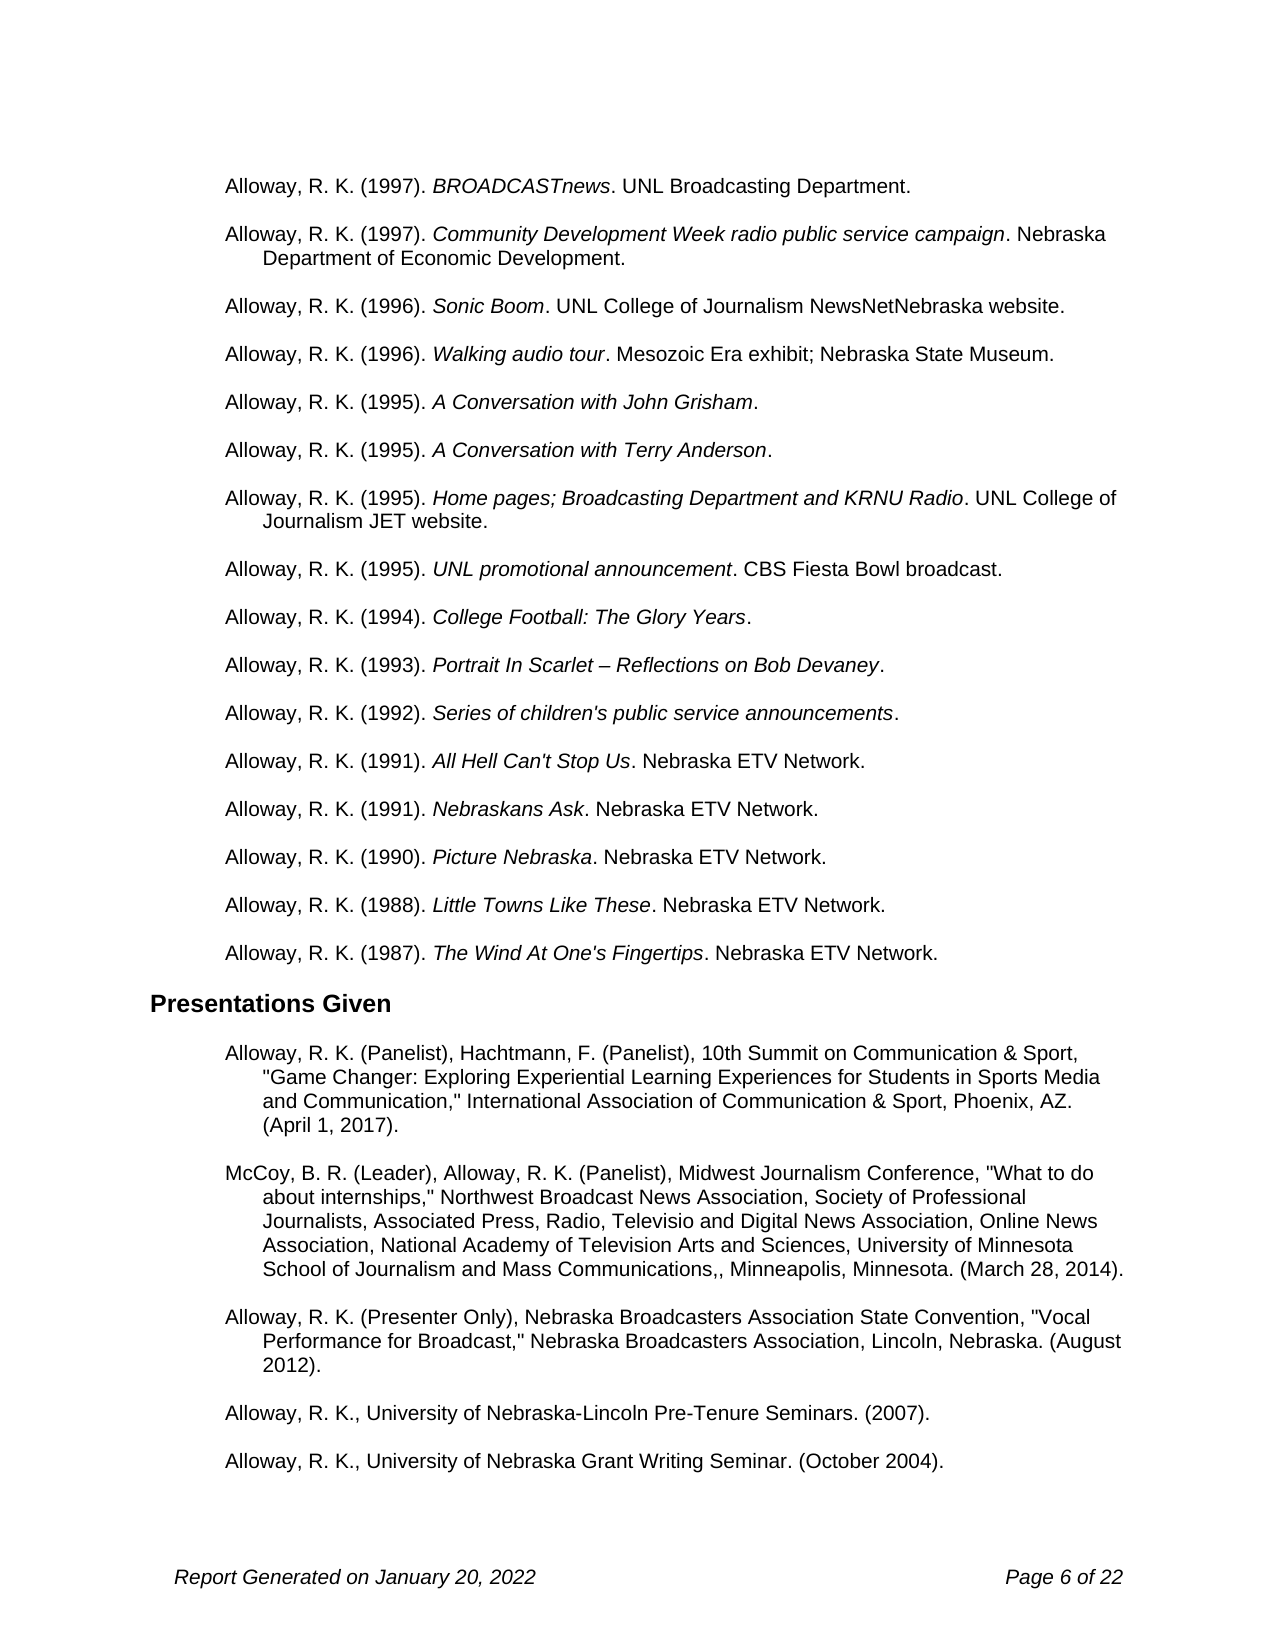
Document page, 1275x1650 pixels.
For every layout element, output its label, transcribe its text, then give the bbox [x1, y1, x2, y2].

text Alloway, R. K. (Presenter Only), Nebraska Broadcasters Association State Convention, "Vocal Performance for Broadcast," Nebraska Broadcasters Association, Lincoln, Nebraska. (August 2012). [225, 1305, 1125, 1377]
text Alloway, R. K. (1987). The Wind At One's Fingertips. Nebraska ETV Network. [225, 941, 1125, 964]
text Alloway, R. K. (Panelist), Hachtmann, F. (Panelist), 10th Summit on Communication & Sport, "Game Changer: Exploring Experiential Learning Experiences for Students in Sports Media and Communication," International Association of Communication & Sport, Phoenix, AZ. (April 1, 2017). [225, 1041, 1125, 1137]
text Alloway, R. K. (1991). All Hell Can't Stop Us. Nebraska ETV Network. [225, 749, 1125, 773]
text Alloway, R. K. (1994). College Football: The Glory Years. [225, 605, 1125, 629]
text Alloway, R. K. (1995). A Conversation with John Grisham. [225, 389, 1125, 413]
subtitle Presentations Given [150, 988, 1125, 1017]
text Alloway, R. K. (1997). Community Development Week radio public service campaign. Nebraska Department of Economic Development. [225, 222, 1125, 270]
text Alloway, R. K. (1995). UNL promotional announcement. CBS Fiesta Bowl broadcast. [225, 557, 1125, 581]
text Alloway, R. K. (1996). Sonic Boom. UNL College of Journalism NewsNetNebraska website. [225, 294, 1125, 318]
text Alloway, R. K. (1991). Nebraskans Ask. Nebraska ETV Network. [225, 797, 1125, 821]
text Alloway, R. K. (1996). Walking audio tour. Mesozoic Era exhibit; Nebraska State Museum. [225, 342, 1125, 366]
text Alloway, R. K. (1990). Picture Nebraska. Nebraska ETV Network. [225, 845, 1125, 869]
text Alloway, R. K., University of Nebraska Grant Writing Seminar. (October 2004). [225, 1448, 1125, 1472]
text Alloway, R. K. (1992). Series of children's public service announcements. [225, 701, 1125, 725]
text Alloway, R. K., University of Nebraska-Lincoln Pre-Tenure Seminars. (2007). [225, 1401, 1125, 1424]
text Alloway, R. K. (1988). Little Towns Like These. Nebraska ETV Network. [225, 893, 1125, 917]
text Alloway, R. K. (1995). A Conversation with Terry Anderson. [225, 437, 1125, 461]
text Alloway, R. K. (1995). Home pages; Broadcasting Department and KRNU Radio. UNL College of Journalism JET website. [225, 485, 1125, 533]
text Alloway, R. K. (1997). BROADCASTnews. UNL Broadcasting Department. [225, 174, 1125, 198]
text McCoy, B. R. (Leader), Alloway, R. K. (Panelist), Midwest Journalism Conference, "What to do about internships," Northwest Broadcast News Association, Society of Professional Journalists, Associated Press, Radio, Televisio and Digital News Association, Online News Association, National Academy of Television Arts and Sciences, University of Minnesota School of Journalism and Mass Communications,, Minneapolis, Minnesota. (March 28, 2014). [225, 1161, 1125, 1281]
text Alloway, R. K. (1993). Portrait In Scarlet – Reflections on Bob Devaney. [225, 653, 1125, 677]
